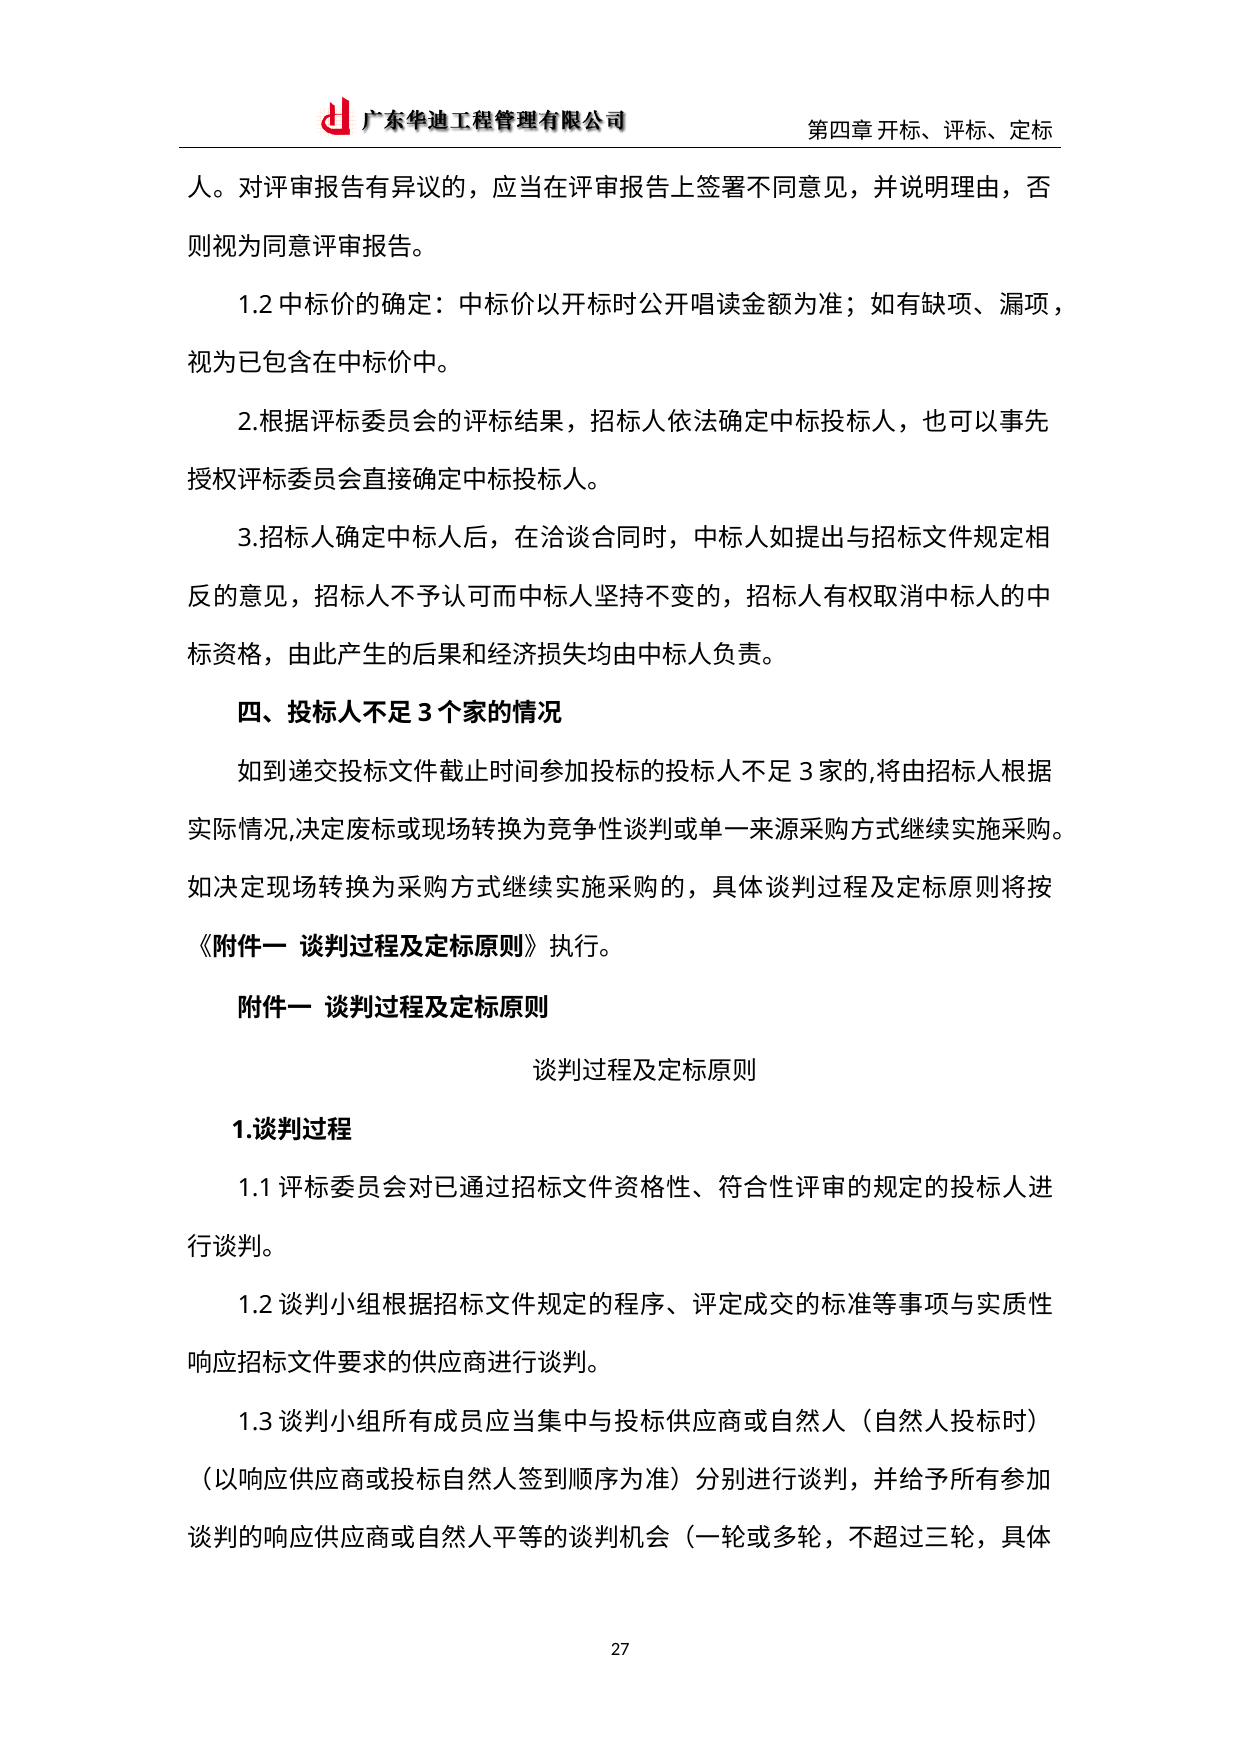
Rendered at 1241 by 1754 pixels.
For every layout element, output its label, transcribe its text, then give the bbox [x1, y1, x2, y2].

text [187, 150, 1053, 267]
list 1.谈判过程 [231, 1092, 1053, 1150]
text 1.2中标价的确定：中标价以开标时公开唱读金额为准；如有缺项、漏项，视为已包含在中标价中。 [187, 267, 1053, 383]
text 2.根据评标委员会的评标结果，招标人依法确定中标投标人，也可以事先授权评标委员会直接确定中标投标人。 [187, 383, 1053, 500]
text 1.1评标委员会对已通过招标文件资格性、符合性评审的规定的投标人进行谈判。 [187, 1150, 1053, 1267]
picture [308, 96, 676, 139]
text 3.招标人确定中标人后，在洽谈合同时，中标人如提出与招标文件规定相反的意见，招标人不予认可而中标人坚持不变的，招标人有权取消中标人的中标资格，由此产生的后果和经济损失均由中标人负责。 [187, 500, 1053, 675]
text 谈判过程及定标原则 [187, 1029, 1053, 1092]
text 如到递交投标文件截止时间参加投标的投标人不足3家的,将由招标人根据实际情况,决定废标或现场转换为竞争性谈判或单一来源采购方式继续实施采购。如决定现场转换为采购方式继续实施采购的，具体谈判过程及定标原则将按《附件一 谈判过程及定标原则》执行。 [187, 733, 1053, 967]
text 附件一 谈判过程及定标原则 [187, 967, 1053, 1029]
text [187, 1383, 1053, 1558]
text 1.2谈判小组根据招标文件规定的程序、评定成交的标准等事项与实质性响应招标文件要求的供应商进行谈判。 [187, 1267, 1053, 1383]
text 四、投标人不足3个家的情况 [187, 675, 1053, 733]
